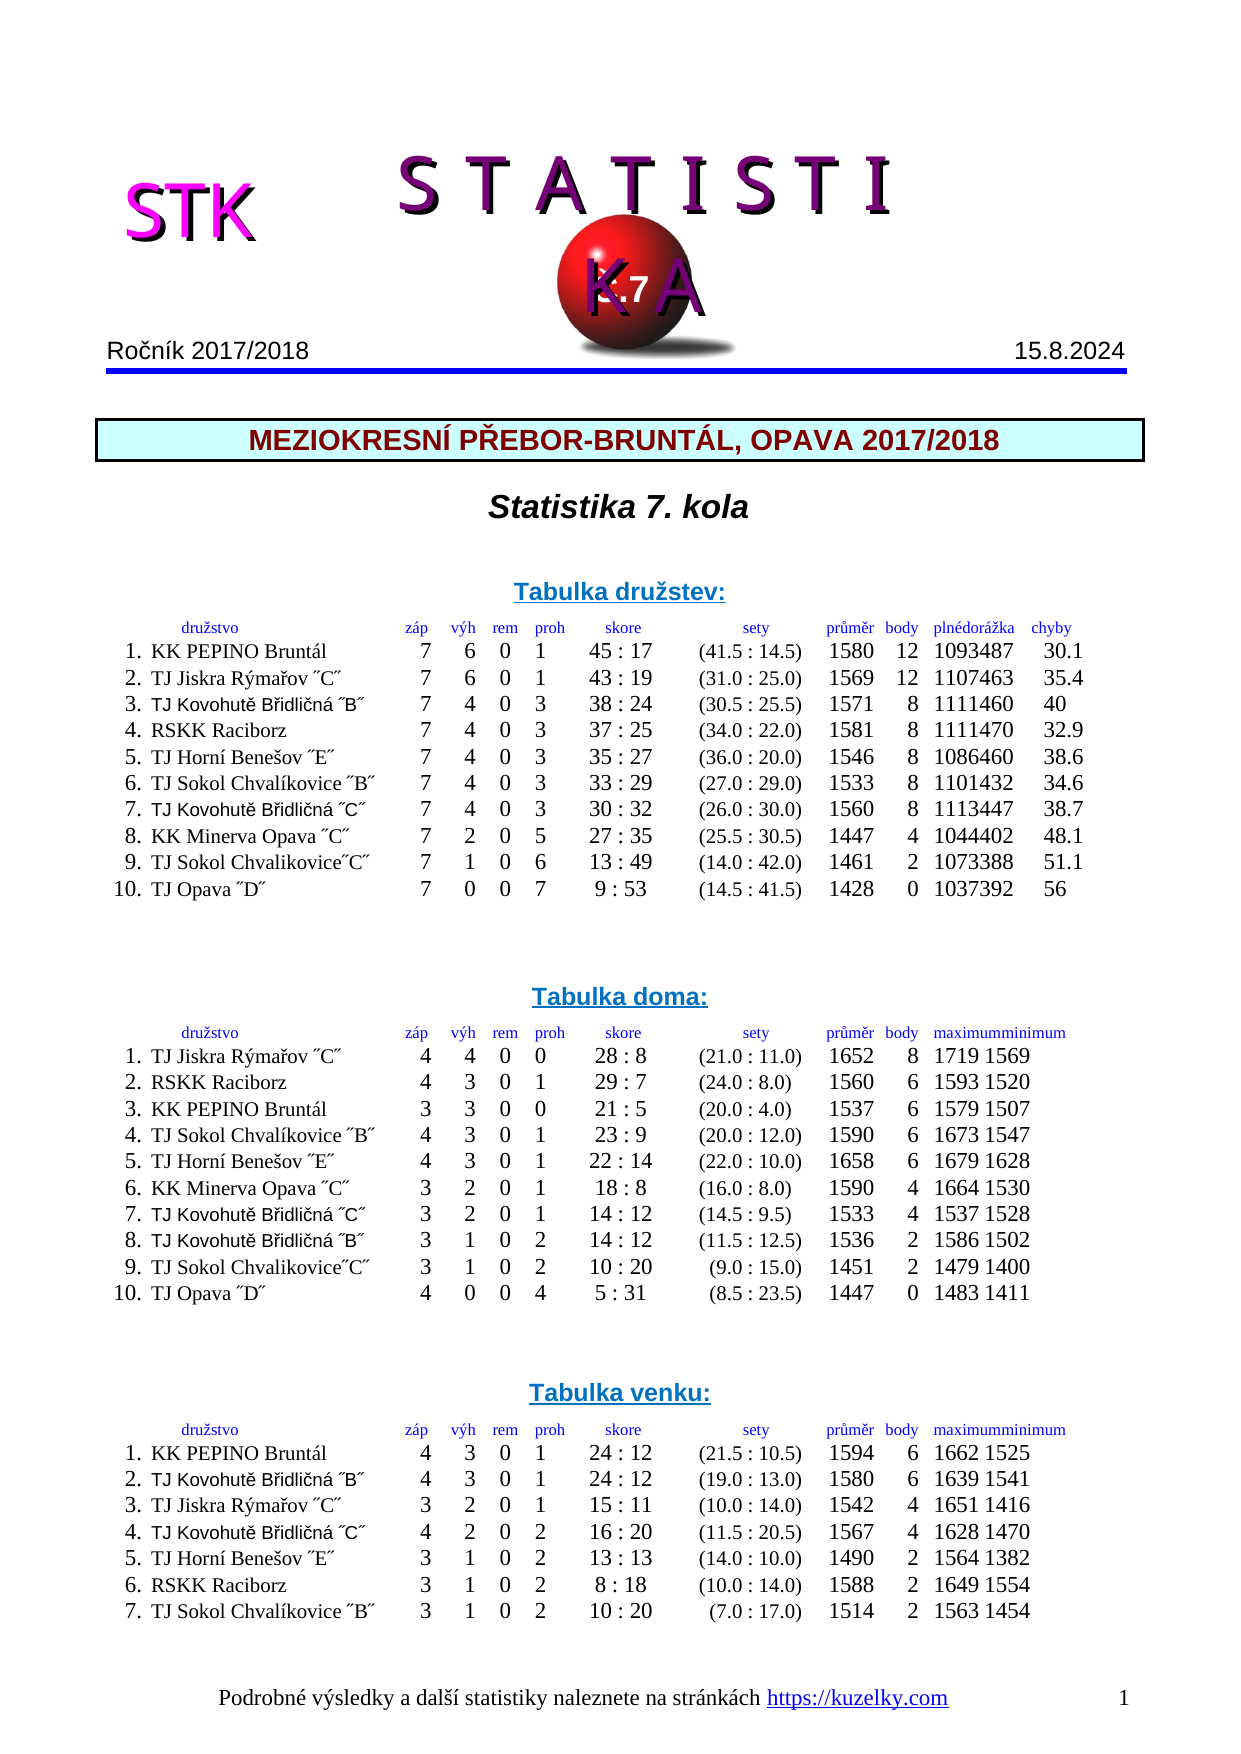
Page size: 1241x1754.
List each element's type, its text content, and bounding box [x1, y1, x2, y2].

text 6. TJ Sokol Chvalíkovice ˝B˝ 7 4 0 3 33 : 29 (27.0 : 29.0) 1533 8 1101 432 34.6 [106, 769, 1134, 796]
text 5. TJ Horní Benešov ˝E˝ 4 3 0 1 22 : 14 (22.0 : 10.0) 1658 6 1679 1628 [106, 1147, 1134, 1174]
text 10. TJ Opava ˝D˝ 7 0 0 7 9 : 53 (14.5 : 41.5) 1428 0 1037 392 56 [106, 874, 1134, 901]
text 4. TJ Kovohutě Břidličná ˝C˝ 4 2 0 2 16 : 20 (11.5 : 20.5) 1567 4 1628 1470 [106, 1518, 1134, 1544]
text 9. TJ Sokol Chvalikovice˝C˝ 7 1 0 6 13 : 49 (14.0 : 42.0) 1461 2 1073 388 51.1 [106, 848, 1134, 874]
text 5. TJ Horní Benešov ˝E˝ 3 1 0 2 13 : 13 (14.0 : 10.0) 1490 2 1564 1382 [106, 1544, 1134, 1571]
text 1. KK PEPINO Bruntál 4 3 0 1 24 : 12 (21.5 : 10.5) 1594 6 1662 1525 [106, 1439, 1134, 1465]
text 2. RSKK Raciborz 4 3 0 1 29 : 7 (24.0 : 8.0) 1560 6 1593 1520 [106, 1068, 1134, 1095]
text 6. RSKK Raciborz 3 1 0 2 8 : 18 (10.0 : 14.0) 1588 2 1649 1554 [106, 1571, 1134, 1597]
text 2. TJ Kovohutě Břidličná ˝B˝ 4 3 0 1 24 : 12 (19.0 : 13.0) 1580 6 1639 1541 [106, 1465, 1134, 1492]
text 6. KK Minerva Opava ˝C˝ 3 2 0 1 18 : 8 (16.0 : 8.0) 1590 4 1664 1530 [106, 1174, 1134, 1200]
text 5. TJ Horní Benešov ˝E˝ 7 4 0 3 35 : 27 (36.0 : 20.0) 1546 8 1086 460 38.6 [106, 743, 1134, 769]
text družstvo záp výh rem proh skore sety průměr body plné dorážka chyby [106, 618, 1134, 637]
text Č.7 [106, 267, 587, 310]
text 10. TJ Opava ˝D˝ 4 0 0 4 5 : 31 (8.5 : 23.5) 1447 0 1483 1411 [106, 1279, 1134, 1306]
text 1. TJ Jiskra Rýmařov ˝C˝ 4 4 0 0 28 : 8 (21.0 : 11.0) 1652 8 1719 1569 [106, 1042, 1134, 1068]
text Č.7 [687, 267, 1134, 310]
text 7. TJ Sokol Chvalíkovice ˝B˝ 3 1 0 2 10 : 20 (7.0 : 17.0) 1514 2 1563 1454 [106, 1597, 1134, 1623]
text 7. TJ Kovohutě Břidličná ˝C˝ 3 2 0 1 14 : 12 (14.5 : 9.5) 1533 4 1537 1528 [106, 1200, 1134, 1226]
text 3. KK PEPINO Bruntál 3 3 0 0 21 : 5 (20.0 : 4.0) 1537 6 1579 1507 [106, 1095, 1134, 1121]
text Ročník 2017/2018 15.8.2024 [106, 336, 1134, 365]
text 7. TJ Kovohutě Břidličná ˝C˝ 7 4 0 3 30 : 32 (26.0 : 30.0) 1560 8 1113 447 38.7 [106, 796, 1134, 822]
text Č.7 [609, 267, 671, 310]
text 4. RSKK Raciborz 7 4 0 3 37 : 25 (34.0 : 22.0) 1581 8 1111 470 32.9 [106, 716, 1134, 743]
text 8. TJ Kovohutě Břidličná ˝B˝ 3 1 0 2 14 : 12 (11.5 : 12.5) 1536 2 1586 1502 [106, 1226, 1134, 1253]
text 4. TJ Sokol Chvalíkovice ˝B˝ 4 3 0 1 23 : 9 (20.0 : 12.0) 1590 6 1673 1547 [106, 1121, 1134, 1147]
text 2. TJ Jiskra Rýmařov ˝C˝ 7 6 0 1 43 : 19 (31.0 : 25.0) 1569 12 1107 463 35.4 [106, 664, 1134, 690]
text 9. TJ Sokol Chvalikovice˝C˝ 3 1 0 2 10 : 20 (9.0 : 15.0) 1451 2 1479 1400 [106, 1253, 1134, 1279]
text Tabulka venku: [94, 1378, 1145, 1407]
text družstvo záp výh rem proh skore sety průměr body maximum minimum [106, 1023, 1134, 1042]
text družstvo záp výh rem proh skore sety průměr body maximum minimum [106, 1420, 1134, 1439]
text Statistika 7. kola [106, 487, 1134, 526]
text Tabulka družstev: [94, 577, 1145, 606]
text 3. TJ Jiskra Rýmařov ˝C˝ 3 2 0 1 15 : 11 (10.0 : 14.0) 1542 4 1651 1416 [106, 1492, 1134, 1518]
text 8. KK Minerva Opava ˝C˝ 7 2 0 5 27 : 35 (25.5 : 30.5) 1447 4 1044 402 48.1 [106, 822, 1134, 848]
text 1. KK PEPINO Bruntál 7 6 0 1 45 : 17 (41.5 : 14.5) 1580 12 1093 487 30.1 [106, 637, 1134, 664]
text 3. TJ Kovohutě Břidličná ˝B˝ 7 4 0 3 38 : 24 (30.5 : 25.5) 1571 8 1111 460 40 [106, 690, 1134, 716]
text Tabulka doma: [94, 982, 1145, 1010]
subtitle Meziokresní přebor-Bruntál, Opava 2017/2018 [98, 421, 1142, 459]
